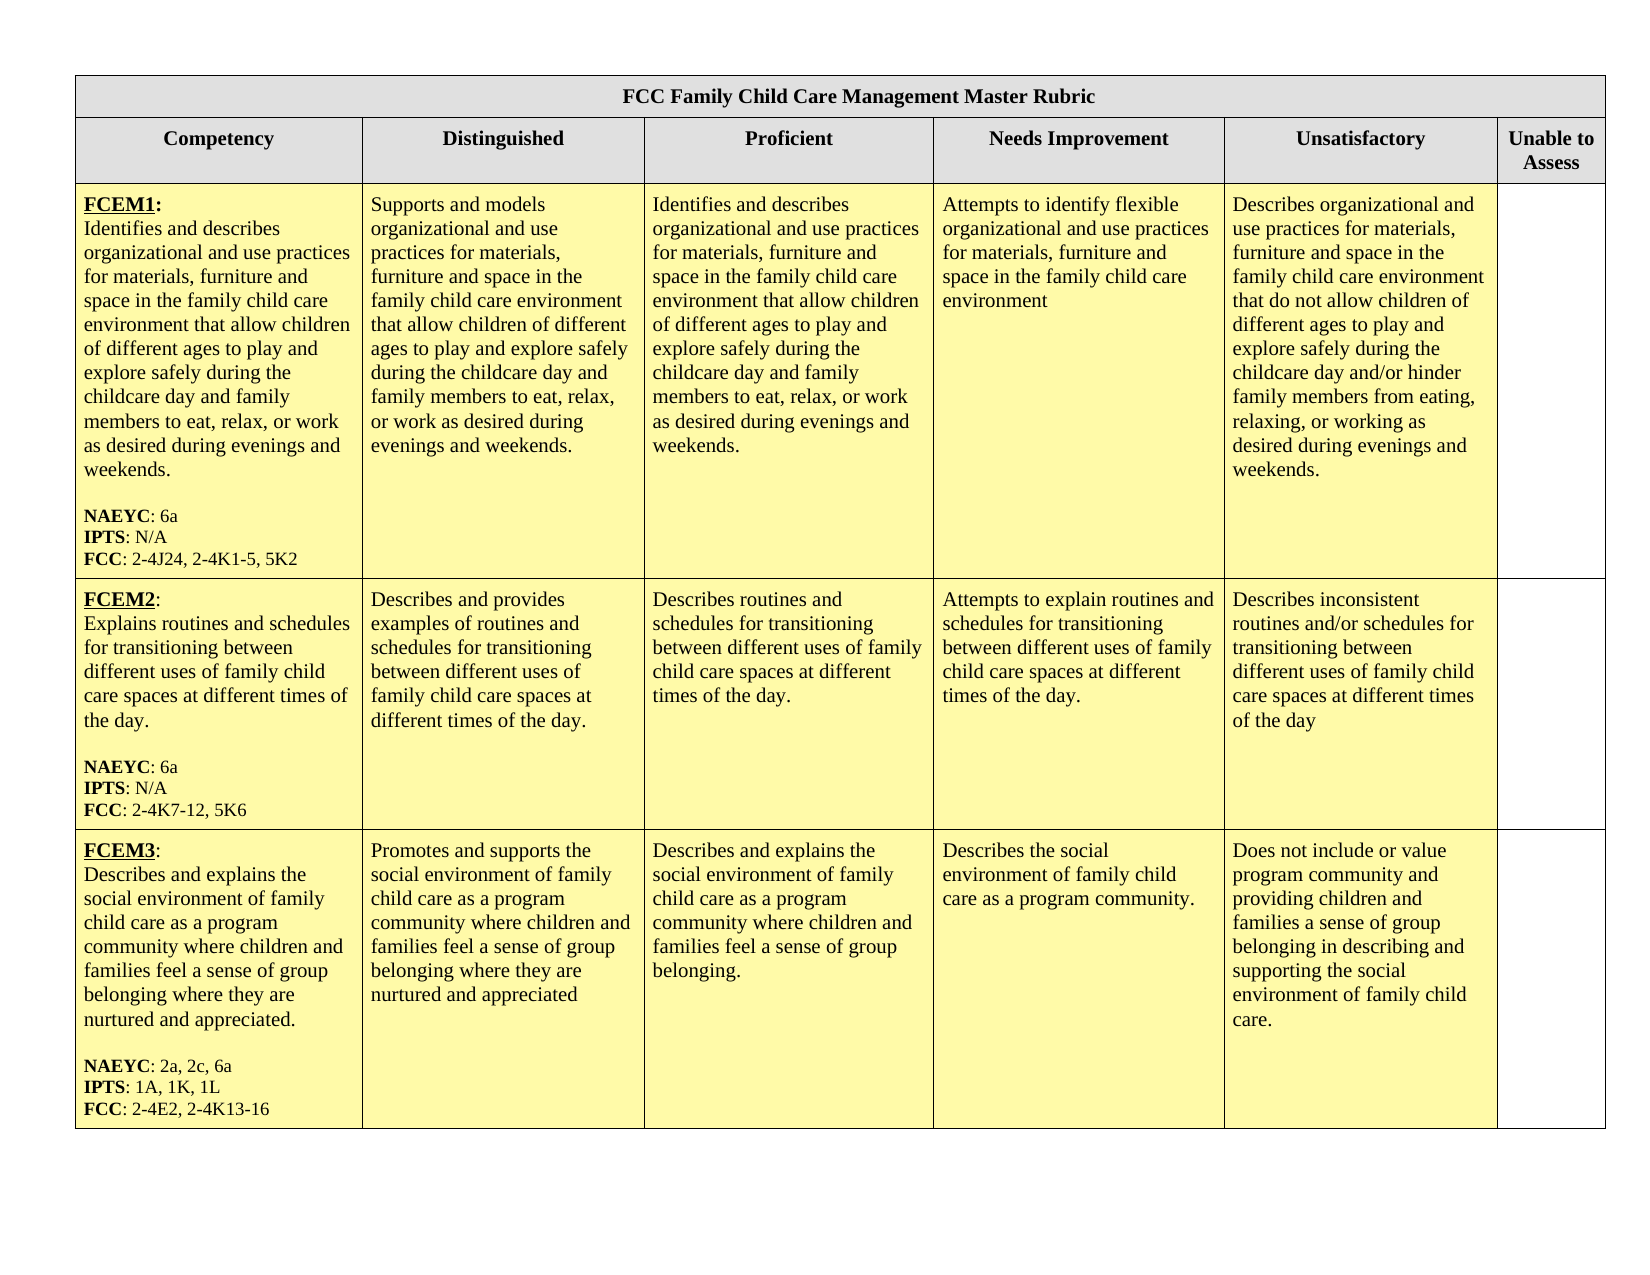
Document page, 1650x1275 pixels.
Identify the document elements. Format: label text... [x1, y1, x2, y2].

table_cell Describes inconsistent routines and/or schedules for transitioning between different uses of family child care spaces at different times of the day [1225, 579, 1497, 829]
table_cell Does not include or value program community and providing children and families a sense of group belonging in describing and supporting the social environment of family child care. [1225, 830, 1497, 1128]
table_cell Promotes and supports the social environment of family child care as a program community where children and families feel a sense of group belonging where they are nurtured and appreciated [363, 830, 644, 1128]
table_cell FCEM1: Identifies and describes organizational and use practices for materials, furniture and space in the family child care environment that allow children of different ages to play and explore safely during the childcare day and family members to eat, relax, or work as desired during evenings and weekends. NAEYC: 6a IPTS: N/A FCC: 2-4J24, 2-4K1-5, 5K2 [76, 184, 362, 578]
table_cell Supports and models organizational and use practices for materials, furniture and space in the family child care environment that allow children of different ages to play and explore safely during the childcare day and family members to eat, relax, or work as desired during evenings and weekends. [363, 184, 644, 578]
table_cell Proficient [645, 118, 933, 183]
table_cell FCEM2: Explains routines and schedules for transitioning between different uses of family child care spaces at different times of the day. NAEYC: 6a IPTS: N/A FCC: 2-4K7-12, 5K6 [76, 579, 362, 829]
table_cell [1498, 830, 1605, 1128]
table_cell Attempts to identify flexible organizational and use practices for materials, furniture and space in the family child care environment [934, 184, 1224, 578]
table_cell Unable to Assess [1498, 118, 1605, 183]
table_cell Describes the social environment of family child care as a program community. [934, 830, 1224, 1128]
table_cell Competency [76, 118, 362, 183]
table_cell [1498, 184, 1605, 578]
table_cell Unsatisfactory [1225, 118, 1497, 183]
table_cell Identifies and describes organizational and use practices for materials, furniture and space in the family child care environment that allow children of different ages to play and explore safely during the childcare day and family members to eat, relax, or work as desired during evenings and weekends. [645, 184, 933, 578]
table_cell Describes and explains the social environment of family child care as a program community where children and families feel a sense of group belonging. [645, 830, 933, 1128]
table_cell Attempts to explain routines and schedules for transitioning between different uses of family child care spaces at different times of the day. [934, 579, 1224, 829]
table_cell Describes organizational and use practices for materials, furniture and space in the family child care environment that do not allow children of different ages to play and explore safely during the childcare day and/or hinder family members from eating, relaxing, or working as desired during evenings and weekends. [1225, 184, 1497, 578]
table_cell FCEM3: Describes and explains the social environment of family child care as a program community where children and families feel a sense of group belonging where they are nurtured and appreciated. NAEYC: 2a, 2c, 6a IPTS: 1A, 1K, 1L FCC: 2-4E2, 2-4K13-16 [76, 830, 362, 1128]
table_cell Distinguished [363, 118, 644, 183]
table_cell Needs Improvement [934, 118, 1224, 183]
table_header FCC Family Child Care Management Master Rubric [76, 76, 1605, 117]
table_cell [1498, 579, 1605, 829]
table_cell Describes and provides examples of routines and schedules for transitioning between different uses of family child care spaces at different times of the day. [363, 579, 644, 829]
table_cell Describes routines and schedules for transitioning between different uses of family child care spaces at different times of the day. [645, 579, 933, 829]
